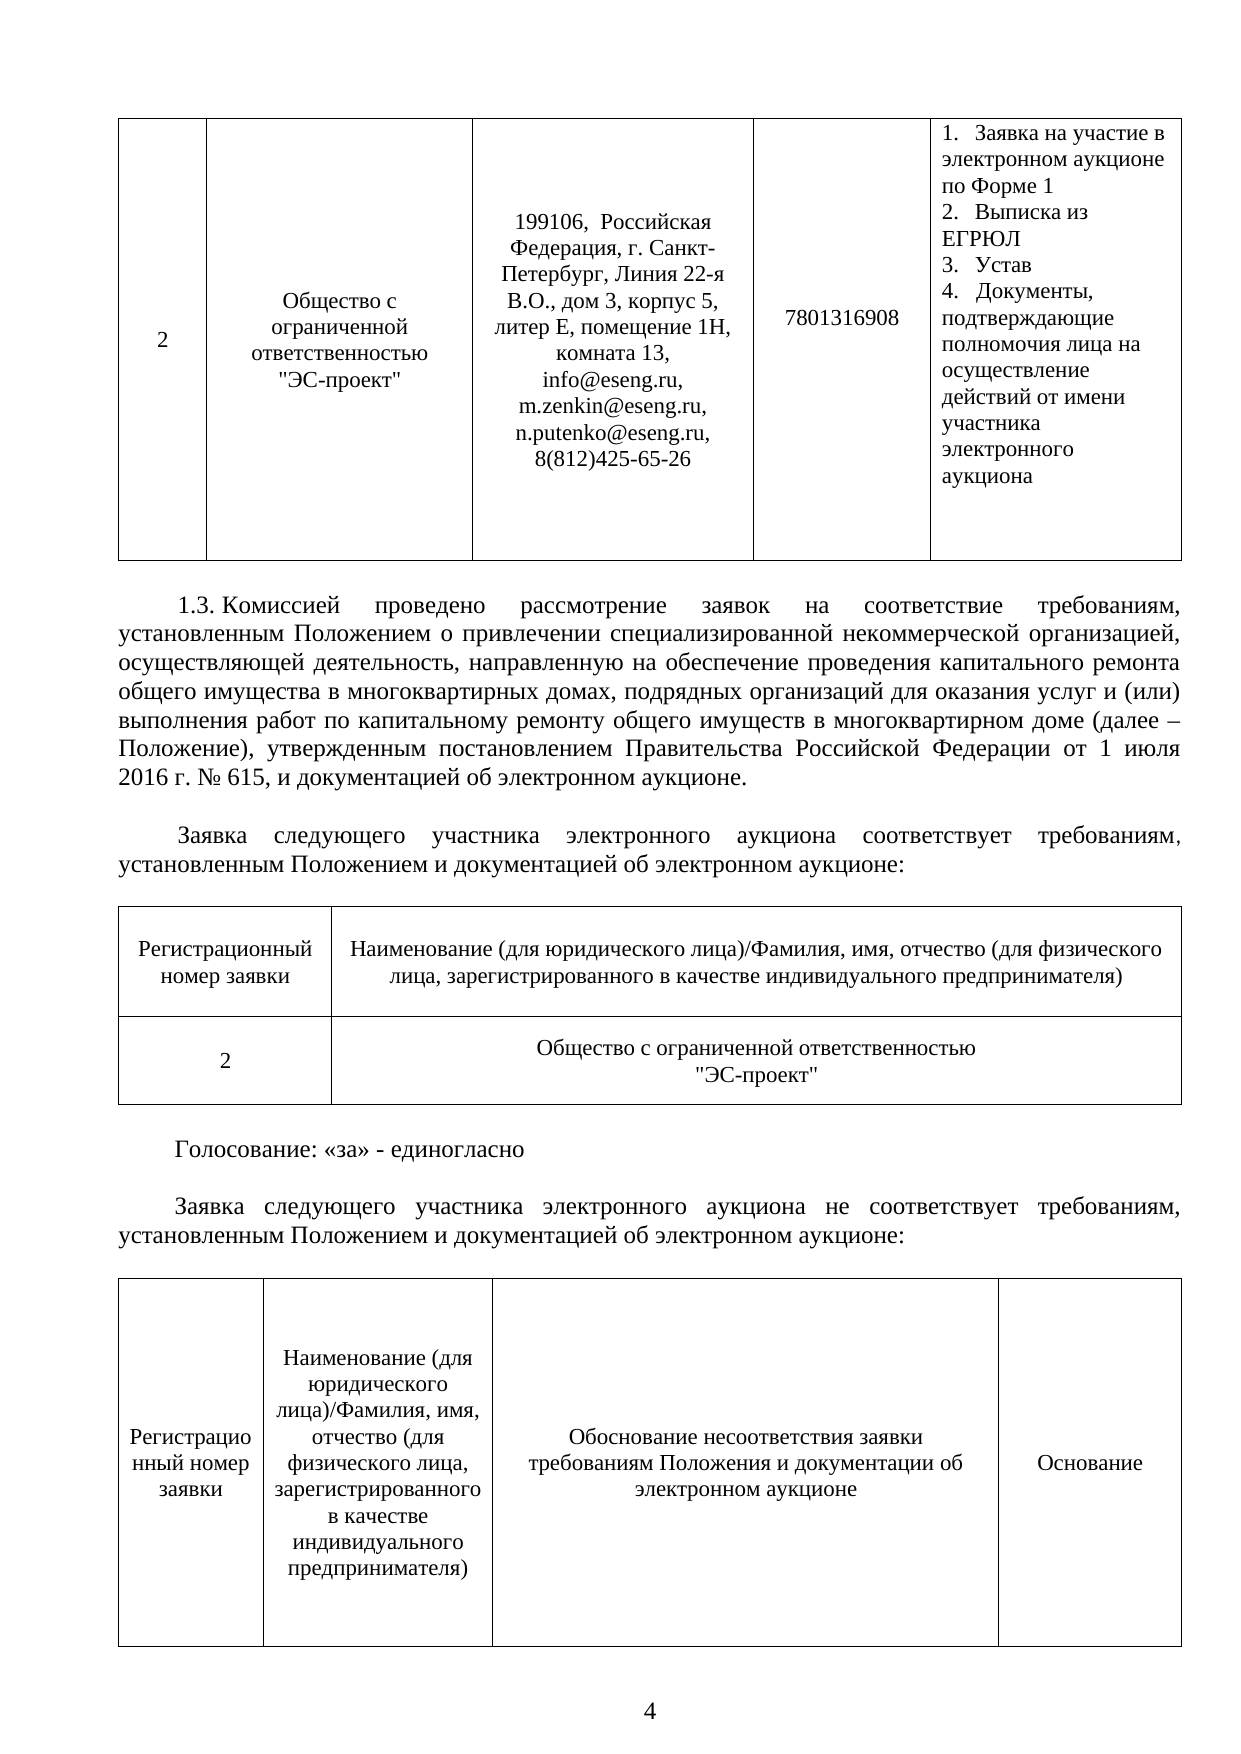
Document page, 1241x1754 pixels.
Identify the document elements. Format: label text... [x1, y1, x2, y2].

table_cell Общество с ограниченной ответственностью "ЭС-проект" [207, 119, 472, 560]
table_cell 199106, Российская Федерация, г. Санкт-Петербург, Линия 22-я В.О., дом 3, корпус 5, литер Е, помещение 1Н, комната 13, info@eseng.ru, m.zenkin@eseng.ru, n.putenko@eseng.ru, 8(812)425-65-26 [473, 119, 753, 560]
table_header Основание [999, 1279, 1181, 1646]
table_header Обоснование несоответствия заявки требованиям Положения и документации об электронном аукционе [493, 1279, 998, 1646]
list Комиссией проведено рассмотрение заявок на соответствие требованиям, установленным Положением о привлечении специализированной некоммерческой организацией, осуществляющей деятельность, направленную на обеспечение проведения капитального ремонта общего имущества в многоквартирных домах, подрядных организаций для оказания услуг и (или) выполнения работ по капитальному ремонту общего имуществ в многоквартирном доме (далее – Положение), утвержденным постановлением Правительства Российской Федерации от 1 июля 2016 г. № 615, и документацией об электронном аукционе. [118, 590, 1181, 791]
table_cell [931, 119, 1181, 560]
text Заявка следующего участника электронного аукциона не соответствует требованиям, установленным Положением и документацией об электронном аукционе: [118, 1191, 1181, 1249]
table_cell Общество с ограниченной ответственностью "ЭС-проект" [332, 1017, 1181, 1104]
table_header Наименование (для юридического лица)/Фамилия, имя, отчество (для физического лица, зарегистрированного в качестве индивидуального предпринимателя) [264, 1279, 492, 1646]
table_header Регистрационный номер заявки [119, 907, 331, 1016]
text Голосование: «за» - единогласно [118, 1134, 1181, 1163]
table_cell 2 [119, 119, 206, 560]
table_header Наименование (для юридического лица)/Фамилия, имя, отчество (для физического лица, зарегистрированного в качестве индивидуального предпринимателя) [332, 907, 1181, 1016]
table_cell 2 [119, 1017, 331, 1104]
text Заявка следующего участника электронного аукциона соответствует требованиям, установленным Положением и документацией об электронном аукционе: [118, 820, 1181, 877]
table_header Регистрацио нный номер заявки [119, 1279, 263, 1646]
table_cell 7801316908 [754, 119, 930, 560]
